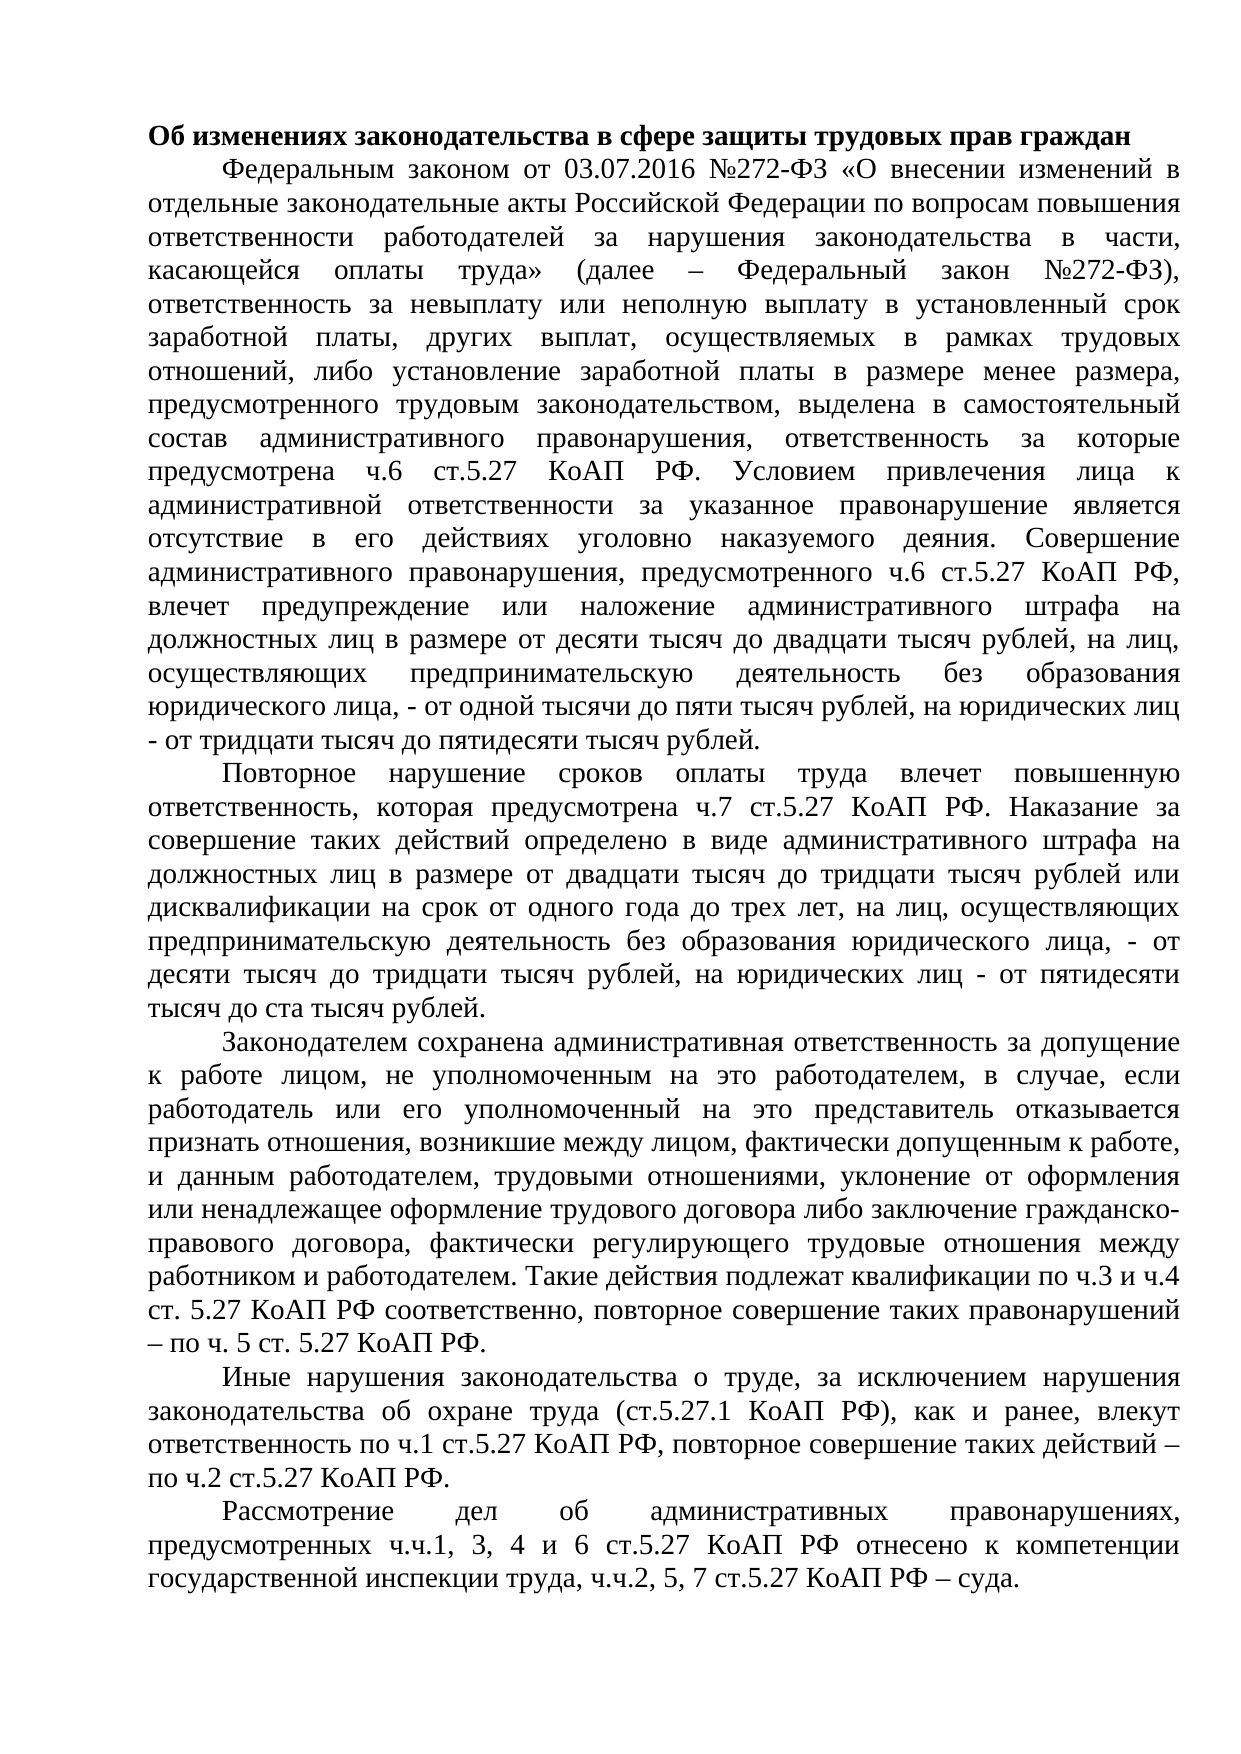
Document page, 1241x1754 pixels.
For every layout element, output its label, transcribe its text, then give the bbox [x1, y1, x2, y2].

text Законодателем сохранена административная ответственность за допущение к работе лицом, не уполномоченным на это работодателем, в случае, если работодатель или его уполномоченный на это представитель отказывается признать отношения, возникшие между лицом, фактически допущенным к работе, и данным работодателем, трудовыми отношениями, уклонение от оформления или ненадлежащее оформление трудового договора либо заключение гражданско-правового договора, фактически регулирующего трудовые отношения между работником и работодателем. Такие действия подлежат квалификации по ч.3 и ч.4 ст. 5.27 КоАП РФ соответственно, повторное совершение таких правонарушений – по ч. 5 ст. 5.27 КоАП РФ. [148, 1024, 1181, 1359]
text Повторное нарушение сроков оплаты труда влечет повышенную ответственность, которая предусмотрена ч.7 ст.5.27 КоАП РФ. Наказание за совершение таких действий определено в виде административного штрафа на должностных лиц в размере от двадцати тысяч до тридцати тысяч рублей или дисквалификации на срок от одного года до трех лет, на лиц, осуществляющих предпринимательскую деятельность без образования юридического лица, - от десяти тысяч до тридцати тысяч рублей, на юридических лиц - от пятидесяти тысяч до ста тысяч рублей. [148, 755, 1181, 1024]
text Федеральным законом от 03.07.2016 №272-ФЗ «О внесении изменений в отдельные законодательные акты Российской Федерации по вопросам повышения ответственности работодателей за нарушения законодательства в части, касающейся оплаты труда» (далее – Федеральный закон №272-ФЗ), ответственность за невыплату или неполную выплату в установленный срок заработной платы, других выплат, осуществляемых в рамках трудовых отношений, либо установление заработной платы в размере менее размера, предусмотренного трудовым законодательством, выделена в самостоятельный состав административного правонарушения, ответственность за которые предусмотрена ч.6 ст.5.27 КоАП РФ. Условием привлечения лица к административной ответственности за указанное правонарушение является отсутствие в его действиях уголовно наказуемого деяния. Совершение административного правонарушения, предусмотренного ч.6 ст.5.27 КоАП РФ, влечет предупреждение или наложение административного штрафа на должностных лиц в размере от десяти тысяч до двадцати тысяч рублей, на лиц, осуществляющих предпринимательскую деятельность без образования юридического лица, - от одной тысячи до пяти тысяч рублей, на юридических лиц - от тридцати тысяч до пятидесяти тысяч рублей. [148, 152, 1181, 755]
text Об изменениях законодательства в сфере защиты трудовых прав граждан [148, 118, 1181, 152]
text Рассмотрение дел об административных правонарушениях, предусмотренных ч.ч.1, 3, 4 и 6 ст.5.27 КоАП РФ отнесено к компетенции государственной инспекции труда, ч.ч.2, 5, 7 ст.5.27 КоАП РФ – суда. [148, 1493, 1181, 1594]
text Иные нарушения законодательства о труде, за исключением нарушения законодательства об охране труда (ст.5.27.1 КоАП РФ), как и ранее, влекут ответственность по ч.1 ст.5.27 КоАП РФ, повторное совершение таких действий – по ч.2 ст.5.27 КоАП РФ. [148, 1359, 1181, 1493]
